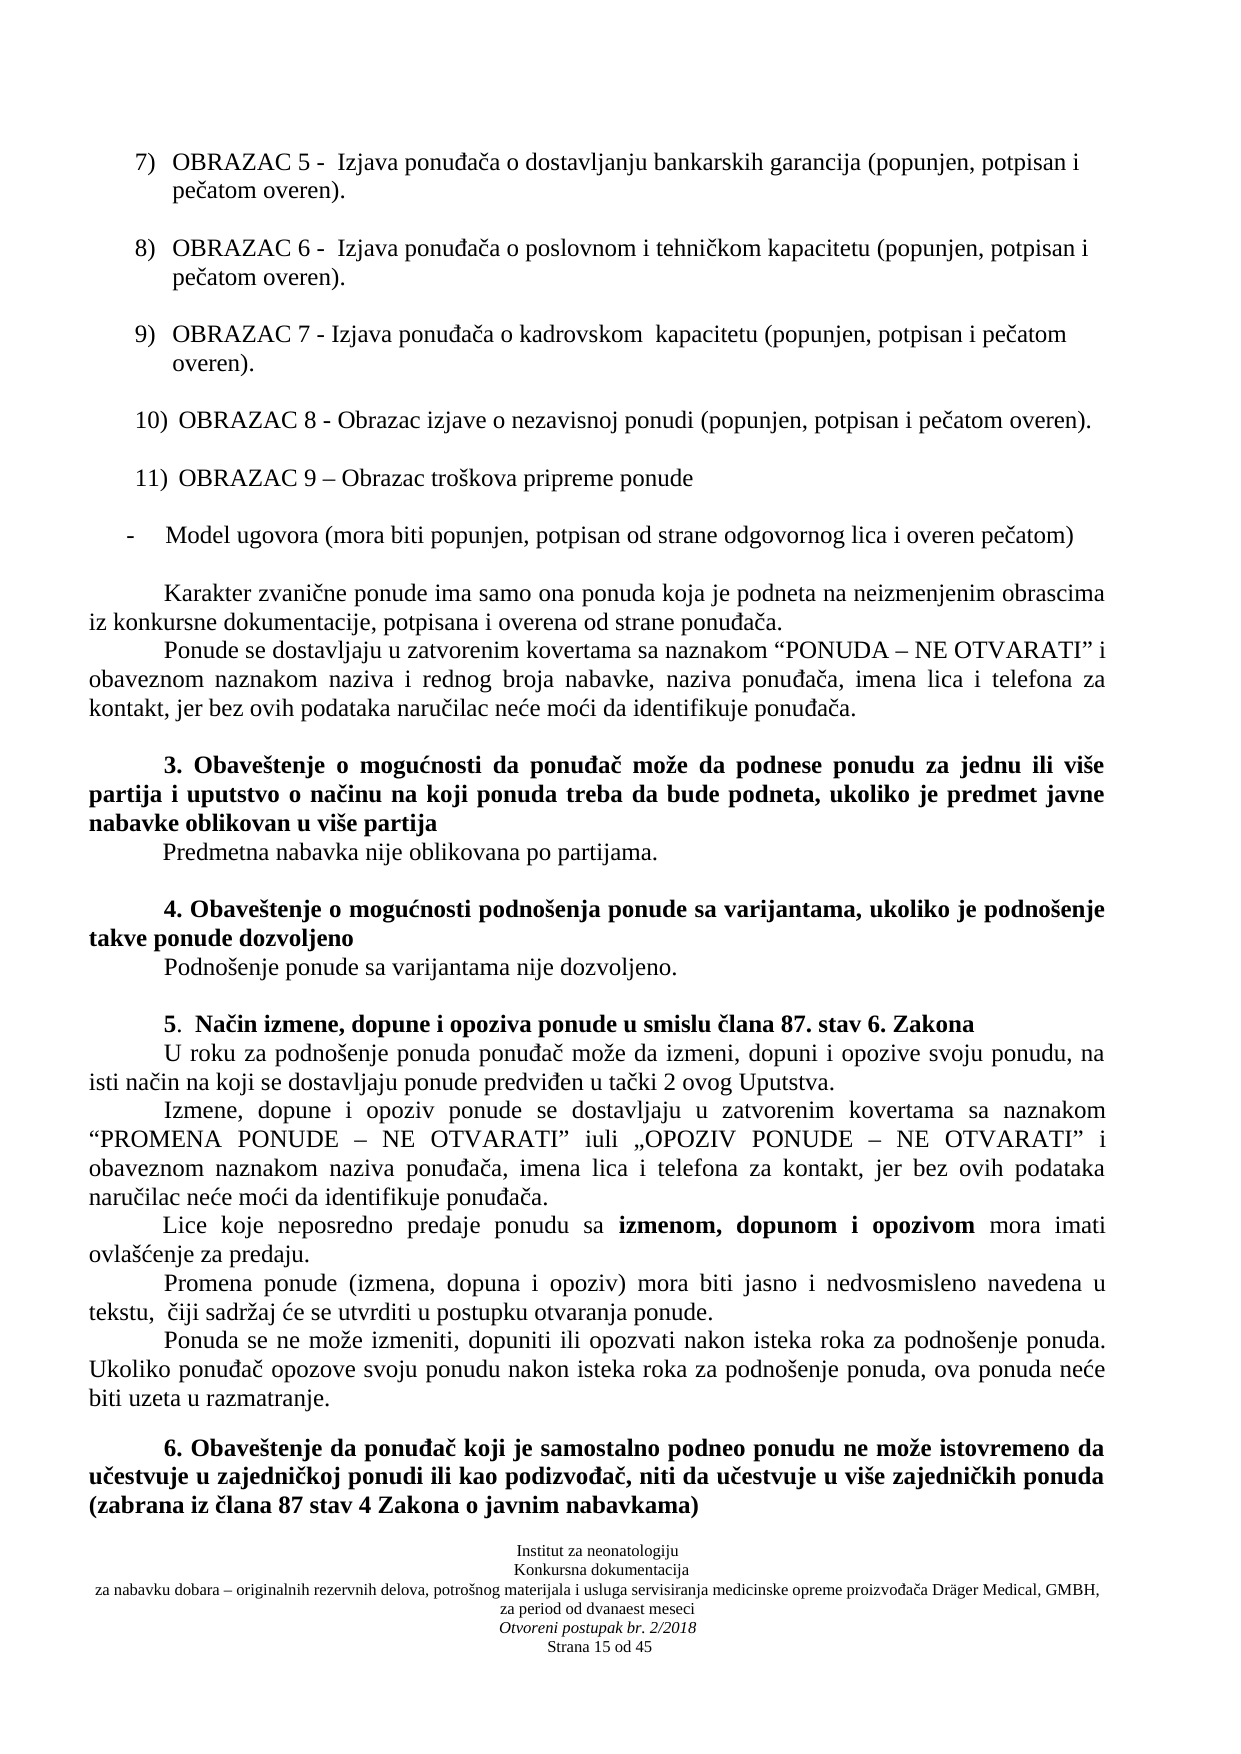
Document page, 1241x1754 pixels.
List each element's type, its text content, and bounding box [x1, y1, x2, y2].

text 6. Obaveštenje da ponuđač koji je samostalno podneo ponudu ne može istovremeno da učestvuje u zajedničkoj ponudi ili kao podizvođač, niti da učestvuje u više zajedničkih ponuda (zabrana iz člana 87 stav 4 Zakona o javnim nabavkama) [89, 1433, 1106, 1519]
text 3. Obaveštenje o mogućnosti da ponuđač može da podnese ponudu za jednu ili više partija i uputstvo o načinu na koji ponuda treba da bude podneta, ukoliko je predmet javne nabavke oblikovan u više partija [89, 722, 1106, 837]
text Podnošenje ponude sa varijantama nije dozvoljeno. [89, 952, 1106, 981]
text Promena ponude (izmena, dopuna i opoziv) mora biti jasno i nedvosmisleno navedena u tekstu, čiji sadržaj će se utvrditi u postupku otvaranja ponude. [89, 1268, 1106, 1326]
list OBRAZAC 5 - Izjava ponuđača o dostavljanju bankarskih garancija (popunjen, potpisan i pečatom overen). [134, 147, 1106, 204]
text 5. Način izmene, dopune i opoziva ponude u smislu člana 87. stav 6. Zakona [89, 1009, 1106, 1038]
list OBRAZAC 7 - Izjava ponuđača o kadrovskom kapacitetu (popunjen, potpisan i pečatom overen). [134, 319, 1106, 377]
text Lice koje neposredno predaje ponudu sa izmenom, dopunom i opozivom mora imati ovlašćenje za predaju. [89, 1211, 1106, 1268]
list Model ugovora (mora biti popunjen, potpisan od strane odgovornog lica i overen pečatom) [126, 521, 1106, 549]
text Izmene, dopune i opoziv ponude se dostavljaju u zatvorenim kovertama sa naznakom “PROMENA PONUDE – NE OTVARATI” iuli „OPOZIV PONUDE – NE OTVARATI” i obaveznom naznakom naziva ponuđača, imena lica i telefona za kontakt, jer bez ovih podataka naručilac neće moći da identifikuje ponuđača. [89, 1096, 1106, 1211]
text 4. Obaveštenje o mogućnosti podnošenja ponude sa varijantama, ukoliko je podnošenje takve ponude dozvoljeno [89, 894, 1106, 952]
text Ponude se dostavljaju u zatvorenim kovertama sa naznakom “PONUDA – NE OTVARATI” i obaveznom naznakom naziva i rednog broja nabavke, naziva ponuđača, imena lica i telefona za kontakt, jer bez ovih podataka naručilac neće moći da identifikuje ponuđača. [89, 636, 1106, 722]
list OBRAZAC 8 - Obrazac izjave o nezavisnoj ponudi (popunjen, potpisan i pečatom overen). [134, 406, 1106, 434]
text U roku za podnošenje ponuda ponuđač može da izmeni, dopuni i opozive svoju ponudu, na isti način na koji se dostavljaju ponude predviđen u tački 2 ovog Uputstva. [89, 1038, 1106, 1096]
list OBRAZAC 9 – Obrazac troškova pripreme ponude [134, 463, 1106, 492]
list Ponuda se ne može izmeniti, dopuniti ili opozvati nakon isteka roka za podnošenje ponuda. Ukoliko ponuđač opozove svoju ponudu nakon isteka roka za podnošenje ponuda, ova ponuda neće biti uzeta u razmatranje. [89, 1326, 1106, 1412]
list OBRAZAC 6 - Izjava ponuđača o poslovnom i tehničkom kapacitetu (popunjen, potpisan i pečatom overen). [134, 233, 1106, 291]
text Predmetna nabavka nije oblikovana po partijama. [89, 837, 1106, 866]
text Karakter zvanične ponude ima samo ona ponuda koja je podneta na neizmenjenim obrascima iz konkursne dokumentacije, potpisana i overena od strane ponuđača. [89, 578, 1106, 636]
